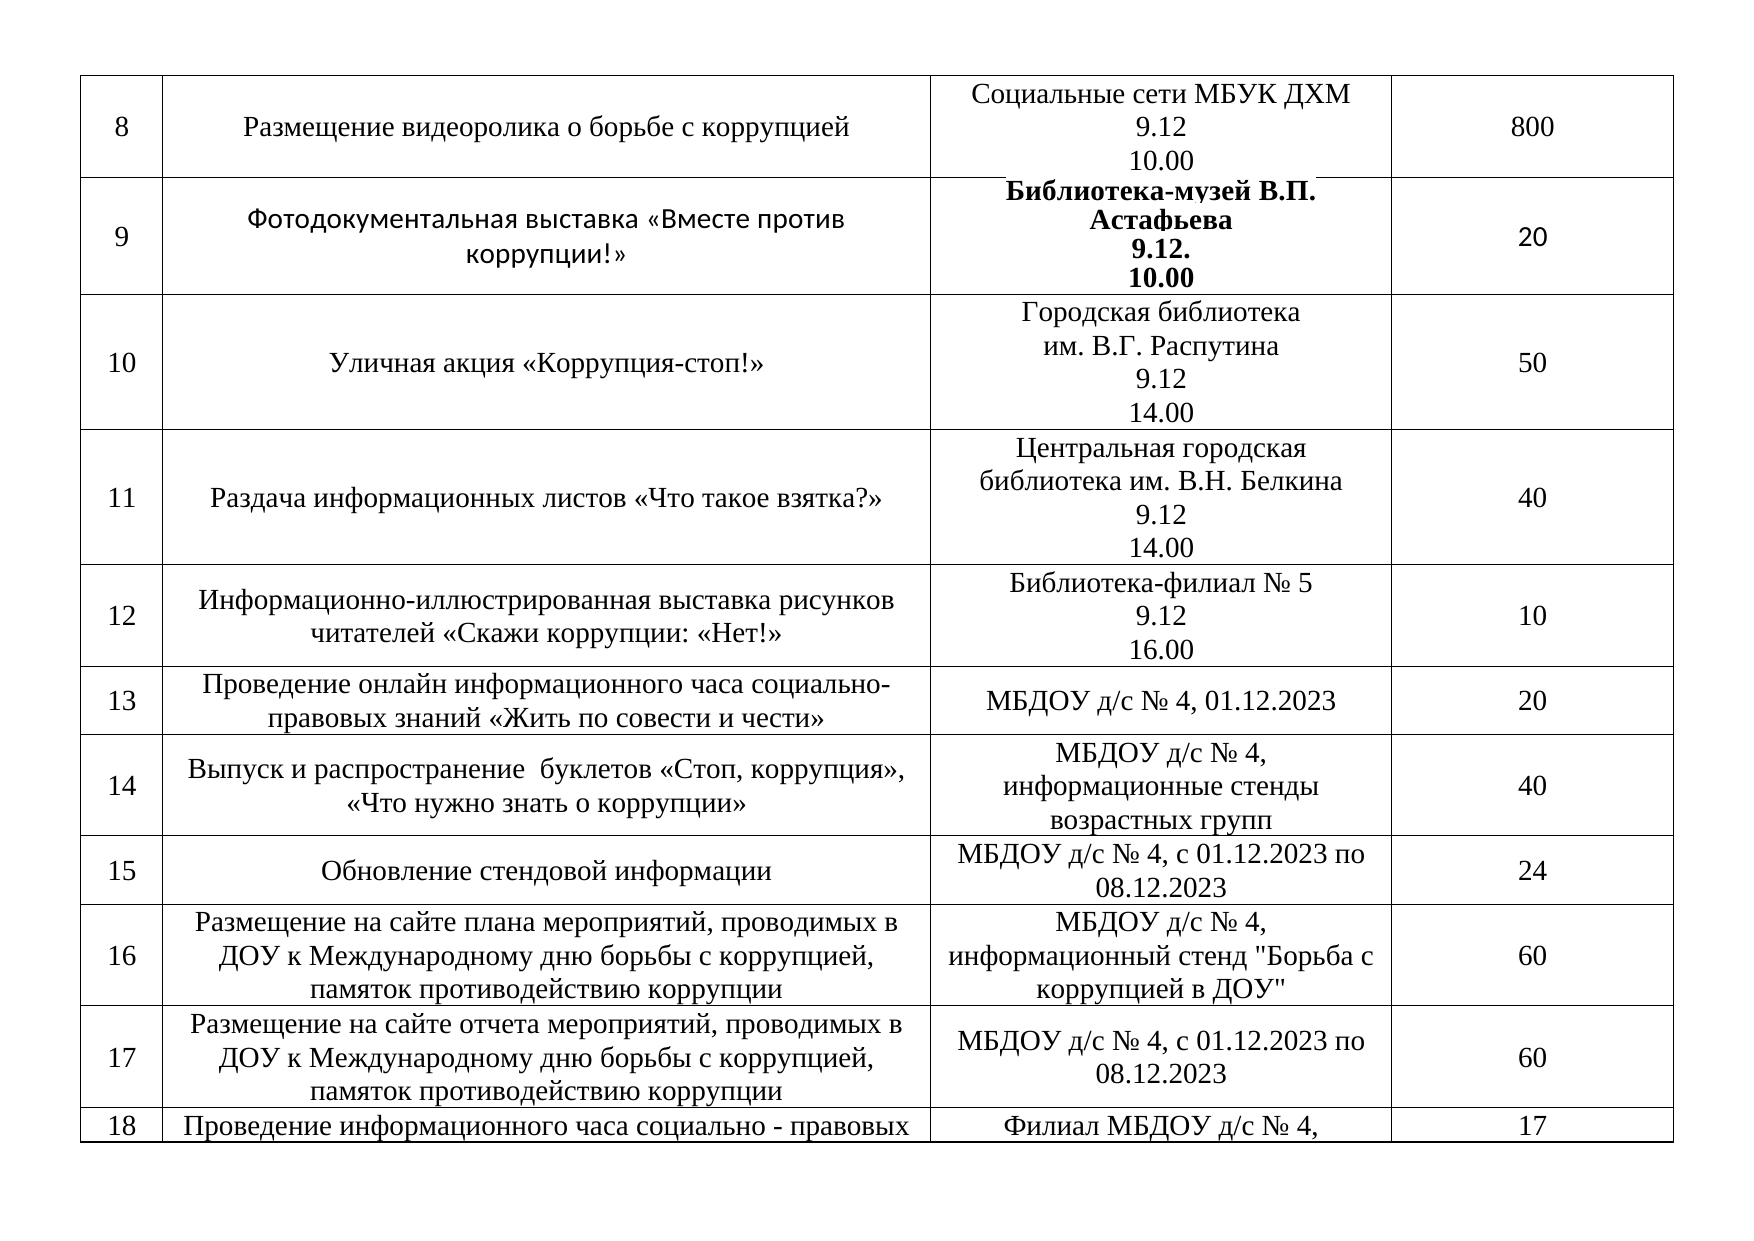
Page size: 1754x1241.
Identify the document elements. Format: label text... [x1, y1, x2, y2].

table_cell 20 [1392, 178, 1673, 293]
table_cell 12 [81, 565, 162, 666]
table_cell Размещение на сайте отчета мероприятий, проводимых в ДОУ к Международному дню борьбы с коррупцией, памяток противодействию коррупции [163, 1006, 930, 1107]
table_cell 8 [81, 76, 162, 177]
table_cell Фотодокументальная выставка «Вместе против коррупции!» [163, 178, 930, 293]
table_cell Библиотека-музей В.П. Астафьева 9.12. 10.00 [931, 178, 1131, 293]
table_cell МБДОУ д/с № 4, с 01.12.2023 по 08.12.2023 [931, 1006, 1391, 1107]
table_cell 11 [81, 430, 162, 564]
table_cell 60 [1392, 905, 1673, 1005]
table_cell Проведение онлайн информационного часа социально-правовых знаний «Жить по совести и чести» [163, 667, 930, 734]
table_cell 13 [81, 667, 162, 734]
table_cell 17 [81, 1006, 162, 1107]
table_cell Библиотека-музей В.П. Астафьева 9.12. 10.00 [1191, 178, 1391, 293]
table_cell 9 [81, 178, 162, 293]
table_cell Размещение видеоролика о борьбе с коррупцией [163, 76, 930, 177]
table_cell Выпуск и распространение буклетов «Стоп, коррупция», «Что нужно знать о коррупции» [163, 735, 930, 835]
table_cell 17 [1392, 1108, 1673, 1141]
table_cell Размещение на сайте плана мероприятий, проводимых в ДОУ к Международному дню борьбы с коррупцией, памяток противодействию коррупции [163, 905, 930, 1005]
table_cell 10 [1392, 565, 1673, 666]
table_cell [931, 1108, 1391, 1141]
table_cell 40 [1392, 735, 1673, 835]
table_cell Библиотека-филиал № 5 9.12 16.00 [931, 565, 1391, 666]
table_cell 18 [81, 1108, 162, 1141]
table_cell 14 [81, 735, 162, 835]
table_cell МБДОУ д/с № 4, с 01.12.2023 по 08.12.2023 [931, 836, 1391, 903]
table_cell МБДОУ д/с № 4, информационные стенды возрастных групп [931, 735, 1391, 835]
table_cell Раздача информационных листов «Что такое взятка?» [163, 430, 930, 564]
table_cell 800 [1392, 76, 1673, 177]
table_cell Информационно-иллюстрированная выставка рисунков читателей «Скажи коррупции: «Нет!» [163, 565, 930, 666]
table_cell Центральная городская библиотека им. В.Н. Белкина 9.12 14.00 [931, 430, 1391, 564]
table_cell 40 [1392, 430, 1673, 564]
table_cell 15 [81, 836, 162, 903]
table_cell Обновление стендовой информации [163, 836, 930, 903]
table_cell 50 [1392, 295, 1673, 429]
table_cell МБДОУ д/с № 4, 01.12.2023 [931, 667, 1391, 734]
table_cell Городская библиотека им. В.Г. Распутина 9.12 14.00 [931, 295, 1391, 429]
table_cell Социальные сети МБУК ДХМ 9.12 10.00 [931, 76, 1391, 177]
table_cell 60 [1392, 1006, 1673, 1107]
table_cell 10 [81, 295, 162, 429]
table_cell Уличная акция «Коррупция-стоп!» [163, 295, 930, 429]
table_cell МБДОУ д/с № 4, информационный стенд "Борьба с коррупцией в ДОУ" [931, 905, 1391, 1005]
table_cell 16 [81, 905, 162, 1005]
table_cell 24 [1392, 836, 1673, 903]
table_cell 20 [1392, 667, 1673, 734]
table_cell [163, 1108, 930, 1141]
